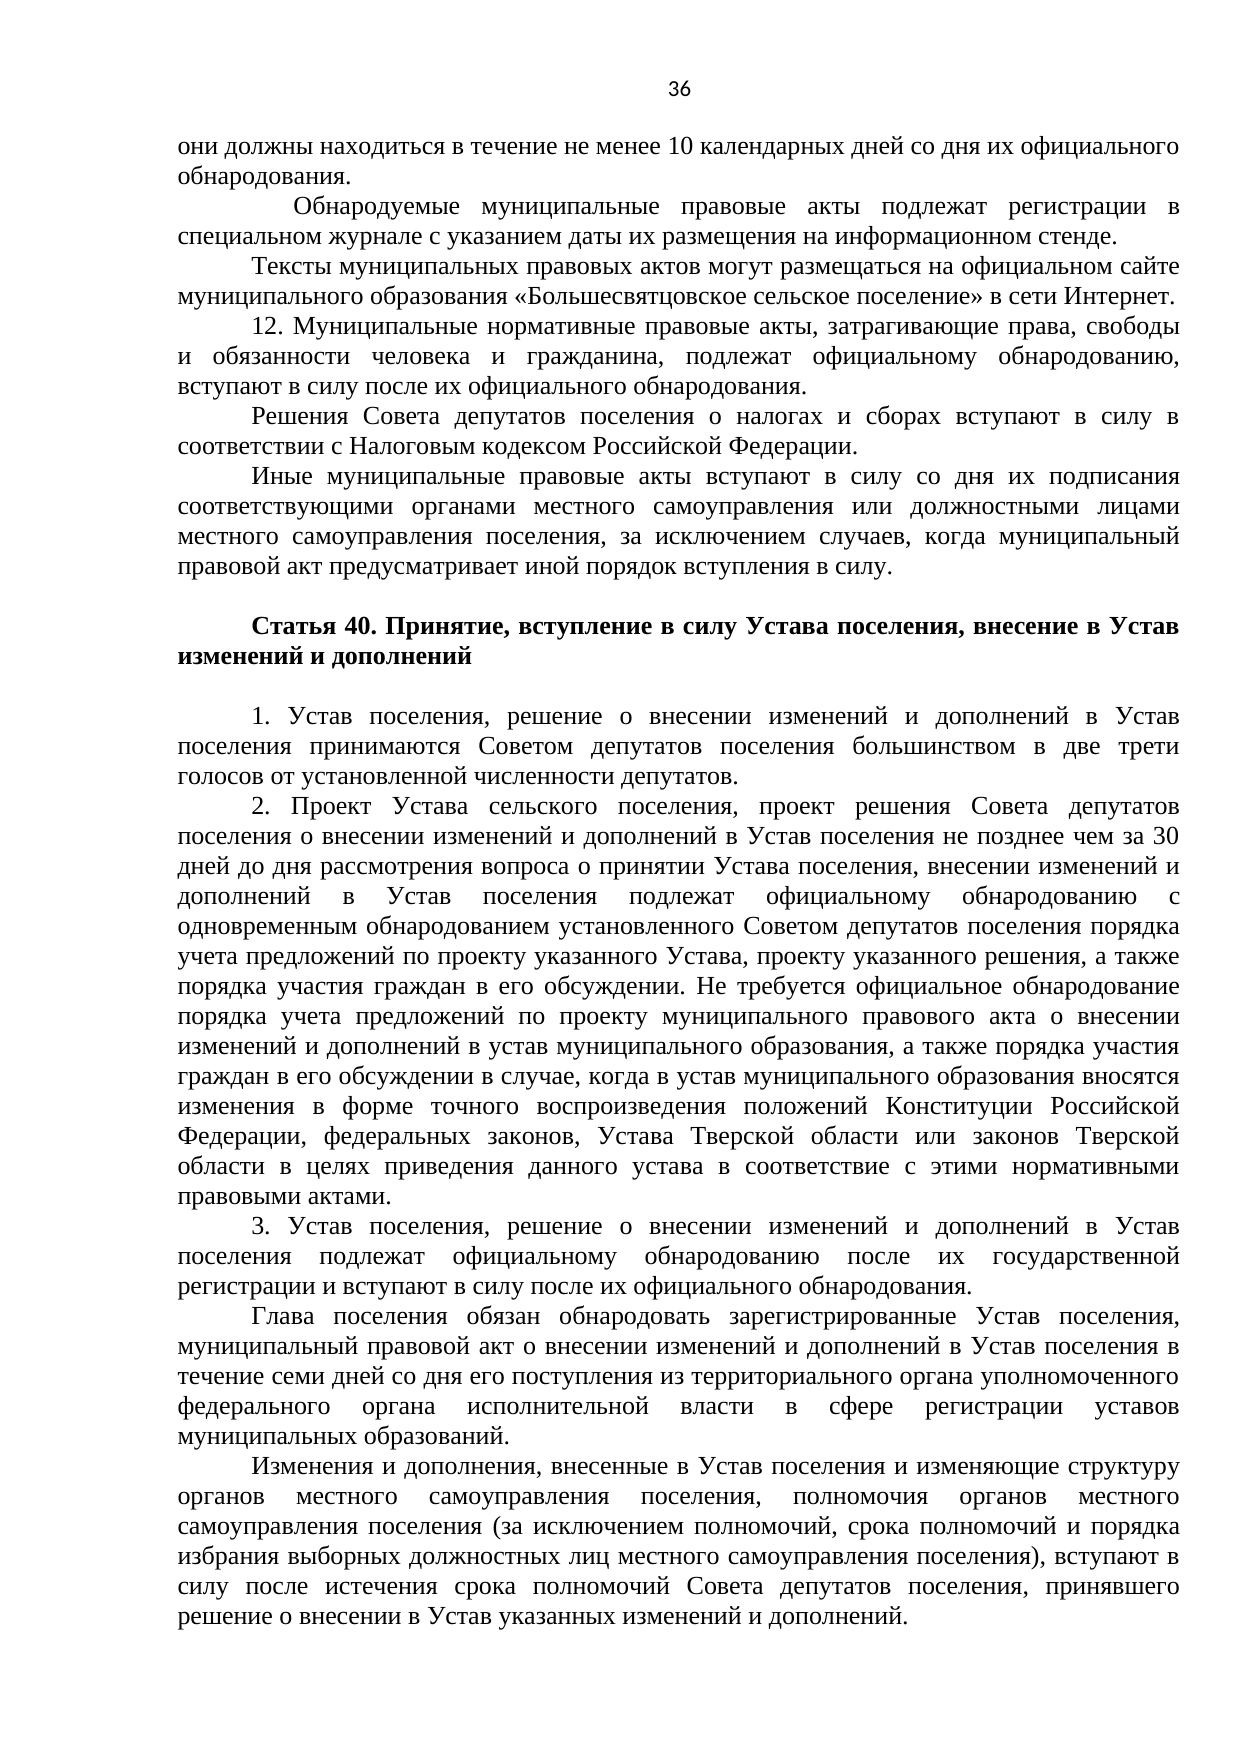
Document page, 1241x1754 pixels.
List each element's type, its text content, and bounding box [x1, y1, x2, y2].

text Обнародуемые муниципальные правовые акты подлежат регистрации в специальном журнале с указанием даты их размещения на информационном стенде. [177, 190, 1181, 250]
text Изменения и дополнения, внесенные в Устав поселения и изменяющие структуру органов местного самоуправления поселения, полномочия органов местного самоуправления поселения (за исключением полномочий, срока полномочий и порядка избрания выборных должностных лиц местного самоуправления поселения), вступают в силу после истечения срока полномочий Совета депутатов поселения, принявшего решение о внесении в Устав указанных изменений и дополнений. [177, 1450, 1181, 1630]
text Глава поселения обязан обнародовать зарегистрированные Устав поселения, муниципальный правовой акт о внесении изменений и дополнений в Устав поселения в течение семи дней со дня его поступления из территориального органа уполномоченного федерального органа исполнительной власти в сфере регистрации уставов муниципальных образований. [177, 1300, 1181, 1450]
text 2. Проект Устава сельского поселения, проект решения Совета депутатов поселения о внесении изменений и дополнений в Устав поселения не позднее чем за 30 дней до дня рассмотрения вопроса о принятии Устава поселения, внесении изменений и дополнений в Устав поселения подлежат официальному обнародованию с одновременным обнародованием установленного Советом депутатов поселения порядка учета предложений по проекту указанного Устава, проекту указанного решения, а также порядка участия граждан в его обсуждении. Не требуется официальное обнародование порядка учета предложений по проекту муниципального правового акта о внесении изменений и дополнений в устав муниципального образования, а также порядка участия граждан в его обсуждении в случае, когда в устав муниципального образования вносятся изменения в форме точного воспроизведения положений Конституции Российской Федерации, федеральных законов, Устава Тверской области или законов Тверской области в целях приведения данного устава в соответствие с этими нормативными правовыми актами. [177, 790, 1181, 1210]
text Иные муниципальные правовые акты вступают в силу со дня их подписания соответствующими органами местного самоуправления или должностными лицами местного самоуправления поселения, за исключением случаев, когда муниципальный правовой акт предусматривает иной порядок вступления в силу. [177, 460, 1181, 580]
text 1. Устав поселения, решение о внесении изменений и дополнений в Устав поселения принимаются Советом депутатов поселения большинством в две трети голосов от установленной численности депутатов. [177, 700, 1181, 790]
text Решения Совета депутатов поселения о налогах и сборах вступают в силу в соответствии с Налоговым кодексом Российской Федерации. [177, 400, 1181, 460]
text Статья 40. Принятие, вступление в силу Устава поселения, внесение в Устав изменений и дополнений [177, 610, 1181, 670]
text 3. Устав поселения, решение о внесении изменений и дополнений в Устав поселения подлежат официальному обнародованию после их государственной регистрации и вступают в силу после их официального обнародования. [177, 1210, 1181, 1300]
text 12. Муниципальные нормативные правовые акты, затрагивающие права, свободы и обязанности человека и гражданина, подлежат официальному обнародованию, вступают в силу после их официального обнародования. [177, 310, 1181, 400]
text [177, 130, 1181, 190]
text Тексты муниципальных правовых актов могут размещаться на официальном сайте муниципального образования «Большесвятцовское сельское поселение» в сети Интернет. [177, 250, 1181, 310]
